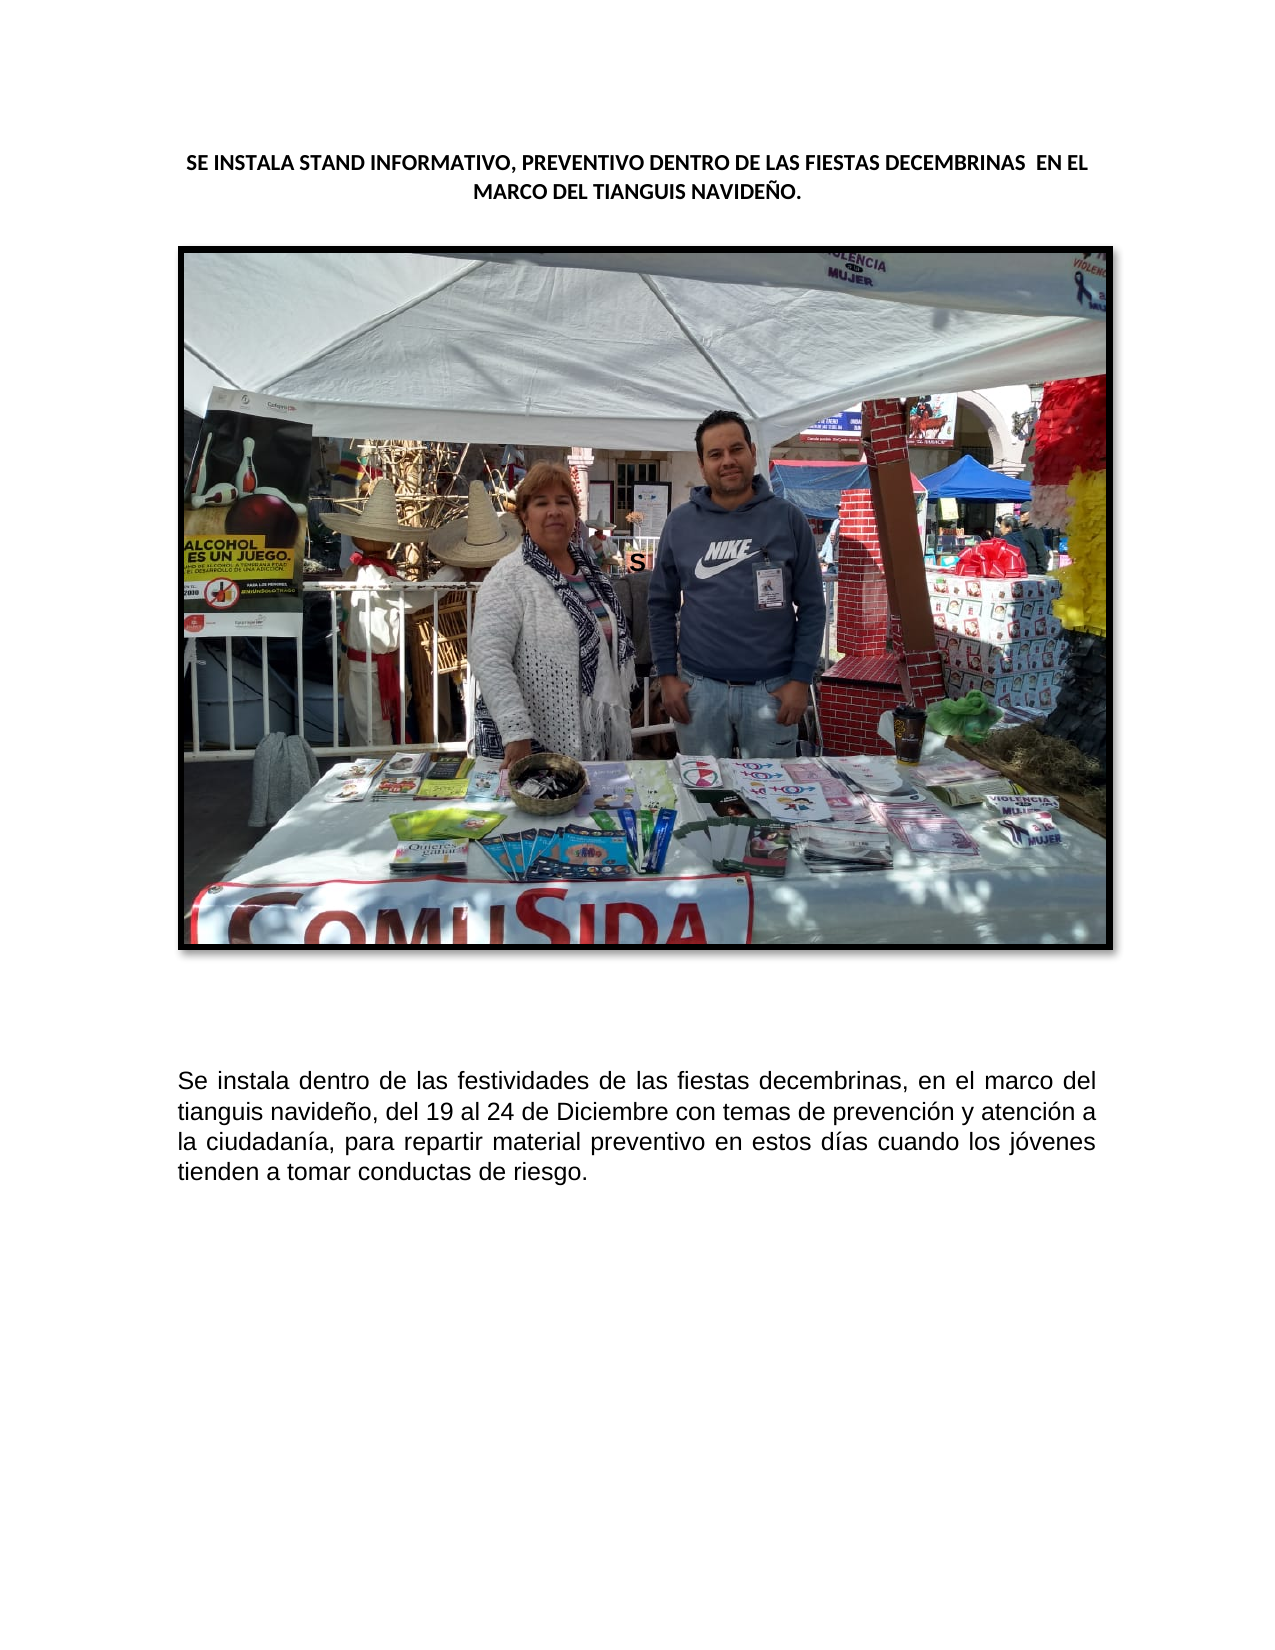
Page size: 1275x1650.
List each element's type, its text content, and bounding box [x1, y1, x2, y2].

picture [184, 253, 1106, 944]
text SE INSTALA STAND INFORMATIVO, PREVENTIVO DENTRO DE LAS FIESTAS DECEMBRINAS EN EL MARCO DEL TIANGUIS NAVIDEÑO. [177, 148, 1098, 205]
text Se instala dentro de las festividades de las fiestas decembrinas, en el marco del tianguis navideño, del 19 al 24 de Diciembre con temas de prevención y atención a la ciudadanía, para repartir material preventivo en estos días cuando los jóvenes tienden a tomar conductas de riesgo. [177, 1066, 1098, 1186]
text S [177, 548, 1098, 577]
